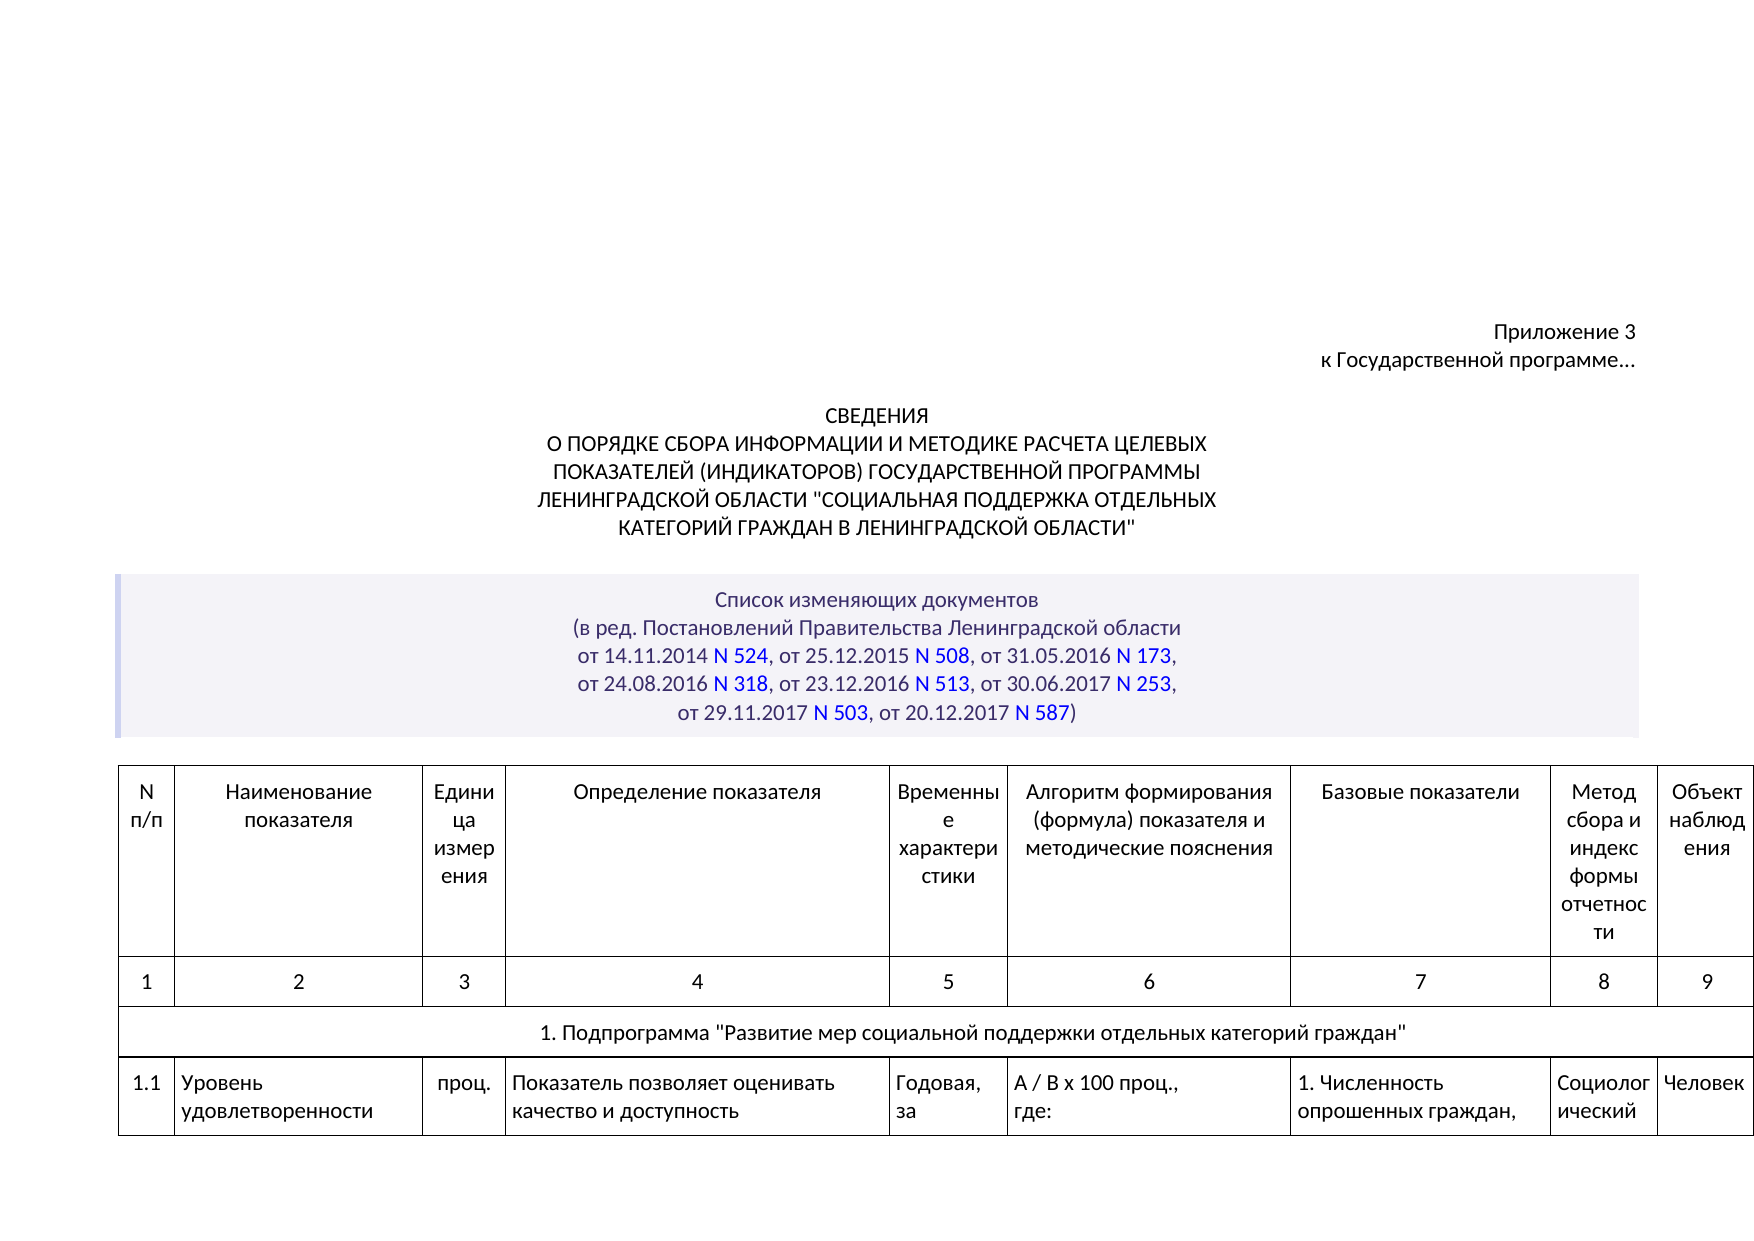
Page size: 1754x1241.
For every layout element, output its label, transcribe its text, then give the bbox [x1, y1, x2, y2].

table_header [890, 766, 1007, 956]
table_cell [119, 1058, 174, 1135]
text ПОКАЗАТЕЛЕЙ (ИНДИКАТОРОВ) ГОСУДАРСТВЕННОЙ ПРОГРАММЫ [118, 457, 1636, 485]
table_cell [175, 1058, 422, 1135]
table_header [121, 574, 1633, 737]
text КАТЕГОРИЙ ГРАЖДАН В ЛЕНИНГРАДСКОЙ ОБЛАСТИ" [118, 513, 1636, 541]
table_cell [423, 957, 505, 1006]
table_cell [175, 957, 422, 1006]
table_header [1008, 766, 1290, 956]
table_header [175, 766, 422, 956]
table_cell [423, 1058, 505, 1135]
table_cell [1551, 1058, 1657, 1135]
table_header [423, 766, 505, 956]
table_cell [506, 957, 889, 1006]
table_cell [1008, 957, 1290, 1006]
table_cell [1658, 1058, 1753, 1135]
text Приложение 3 [118, 317, 1636, 345]
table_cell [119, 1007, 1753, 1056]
text СВЕДЕНИЯ [118, 401, 1636, 429]
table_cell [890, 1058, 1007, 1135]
text к Государственной программе... [118, 345, 1636, 373]
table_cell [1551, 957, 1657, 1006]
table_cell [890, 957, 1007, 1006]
text ЛЕНИНГРАДСКОЙ ОБЛАСТИ "СОЦИАЛЬНАЯ ПОДДЕРЖКА ОТДЕЛЬНЫХ [118, 485, 1636, 513]
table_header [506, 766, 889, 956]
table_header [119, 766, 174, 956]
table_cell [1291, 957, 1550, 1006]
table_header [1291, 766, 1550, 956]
text О ПОРЯДКЕ СБОРА ИНФОРМАЦИИ И МЕТОДИКЕ РАСЧЕТА ЦЕЛЕВЫХ [118, 429, 1636, 457]
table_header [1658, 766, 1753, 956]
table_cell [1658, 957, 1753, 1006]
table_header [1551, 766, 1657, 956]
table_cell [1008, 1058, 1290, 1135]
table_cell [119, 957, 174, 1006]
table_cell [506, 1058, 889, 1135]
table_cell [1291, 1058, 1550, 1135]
